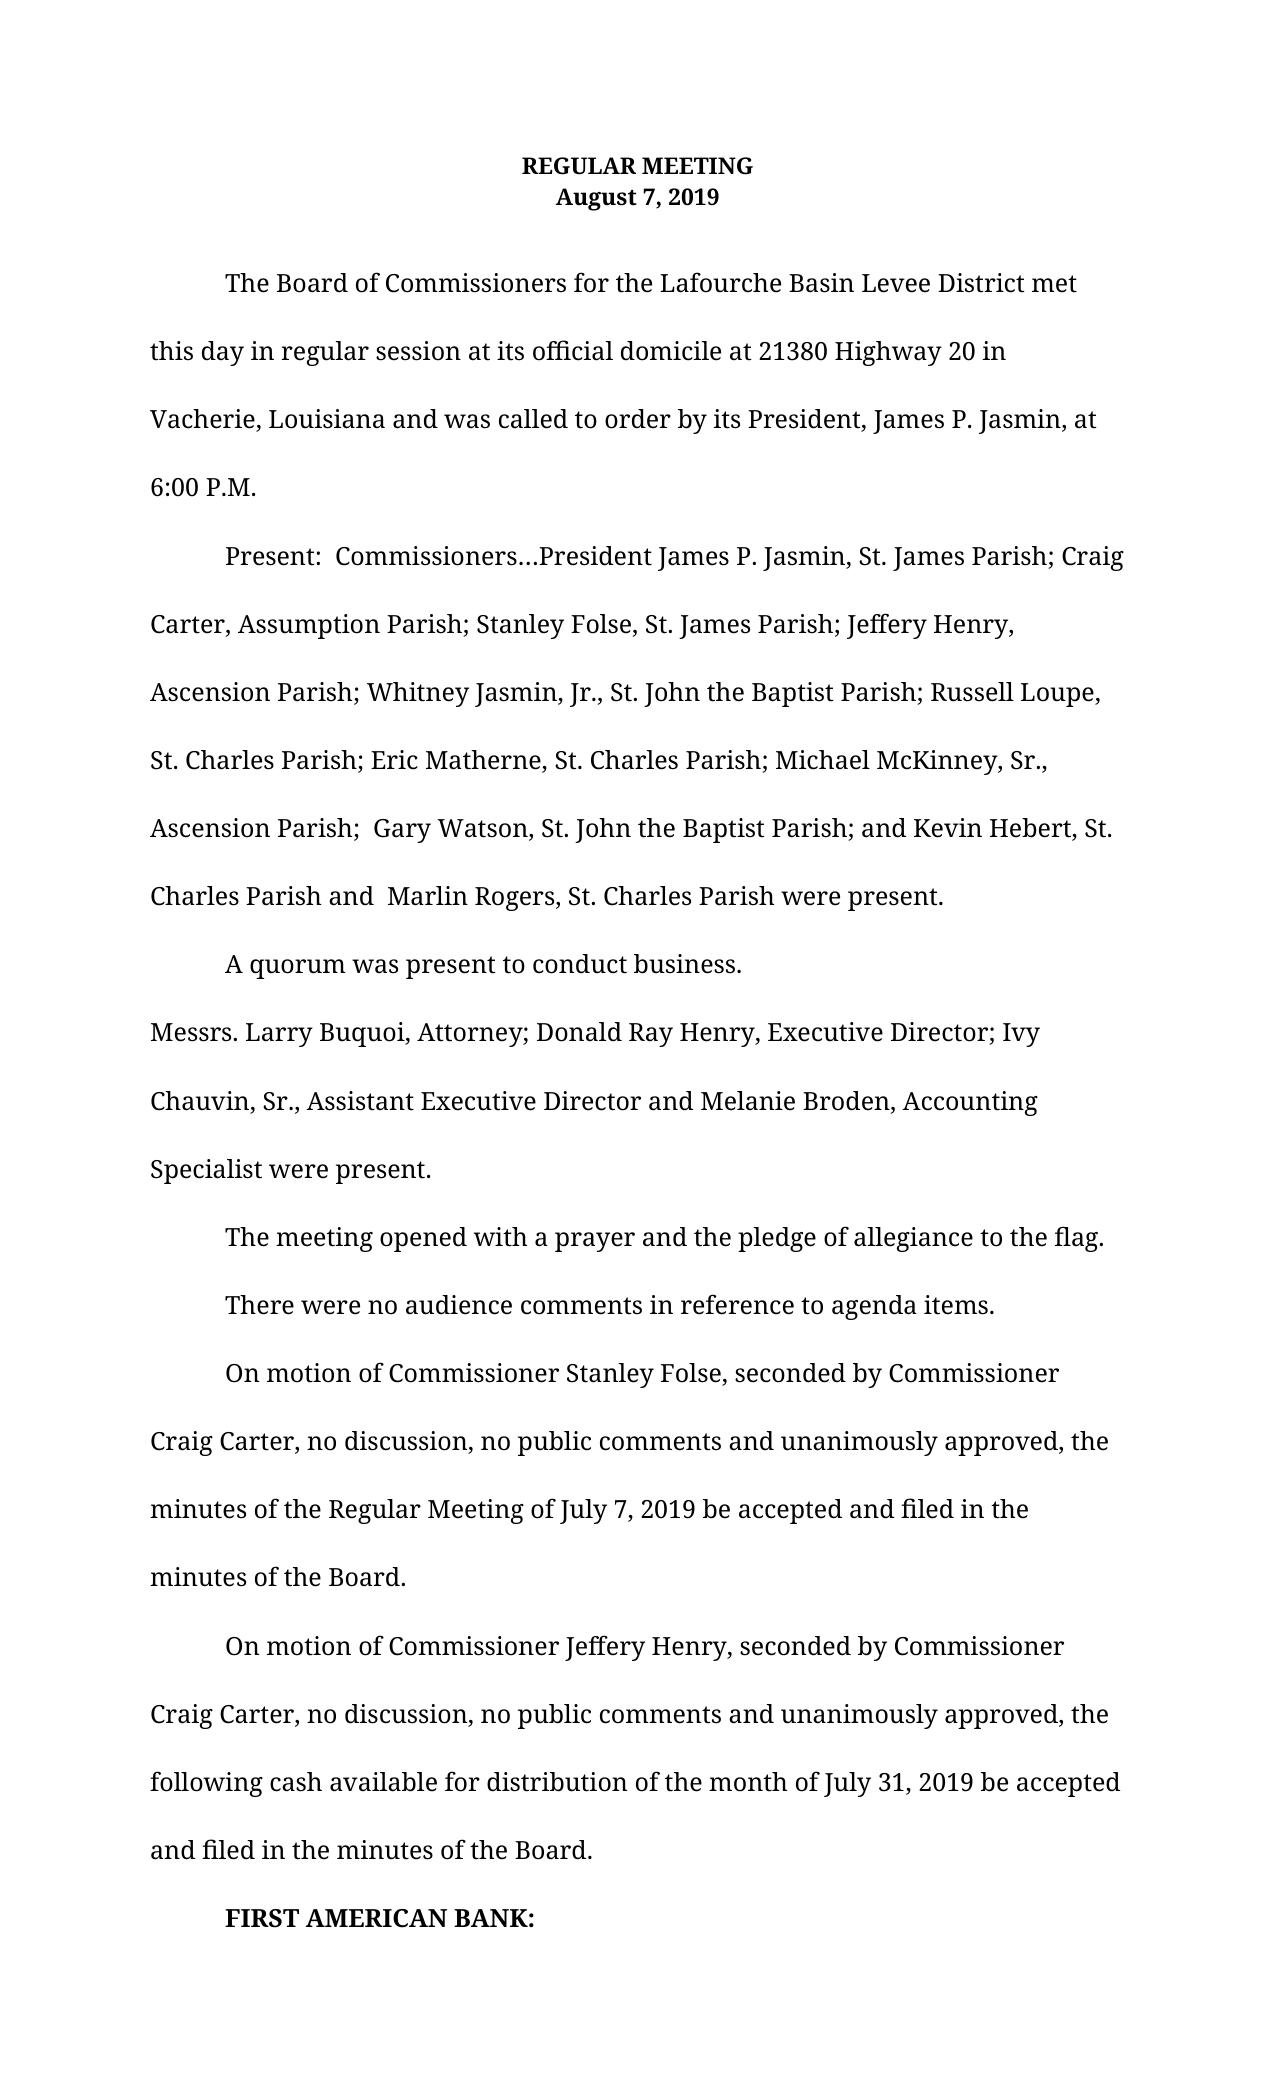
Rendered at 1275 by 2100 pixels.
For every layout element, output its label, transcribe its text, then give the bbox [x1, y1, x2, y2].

text Messrs. Larry Buquoi, Attorney; Donald Ray Henry, Executive Director; Ivy Chauvin, Sr., Assistant Executive Director and Melanie Broden, Accounting Specialist were present. [150, 1015, 1125, 1185]
text REGULAR MEETING [150, 150, 1125, 181]
text The meeting opened with a prayer and the pledge of allegiance to the flag. [150, 1219, 1125, 1253]
text On motion of Commissioner Jeffery Henry, seconded by Commissioner Craig Carter, no discussion, no public comments and unanimously approved, the following cash available for distribution of the month of July 31, 2019 be accepted and filed in the minutes of the Board. [150, 1628, 1125, 1867]
text The Board of Commissioners for the Lafourche Basin Levee District met this day in regular session at its official domicile at 21380 Highway 20 in Vacherie, Louisiana and was called to order by its President, James P. Jasmin, at 6:00 P.M. [150, 266, 1125, 504]
text FIRST AMERICAN BANK: [150, 1901, 1125, 1935]
text Present: Commissioners…President James P. Jasmin, St. James Parish; Craig Carter, Assumption Parish; Stanley Folse, St. James Parish; Jeffery Henry, Ascension Parish; Whitney Jasmin, Jr., St. John the Baptist Parish; Russell Loupe, St. Charles Parish; Eric Matherne, St. Charles Parish; Michael McKinney, Sr., Ascension Parish; Gary Watson, St. John the Baptist Parish; and Kevin Hebert, St. Charles Parish and Marlin Rogers, St. Charles Parish were present. [150, 538, 1125, 913]
text There were no audience comments in reference to agenda items. [150, 1288, 1125, 1322]
text On motion of Commissioner Stanley Folse, seconded by Commissioner Craig Carter, no discussion, no public comments and unanimously approved, the minutes of the Regular Meeting of July 7, 2019 be accepted and filed in the minutes of the Board. [150, 1356, 1125, 1594]
text August 7, 2019 [150, 181, 1125, 212]
text A quorum was present to conduct business. [150, 947, 1125, 981]
